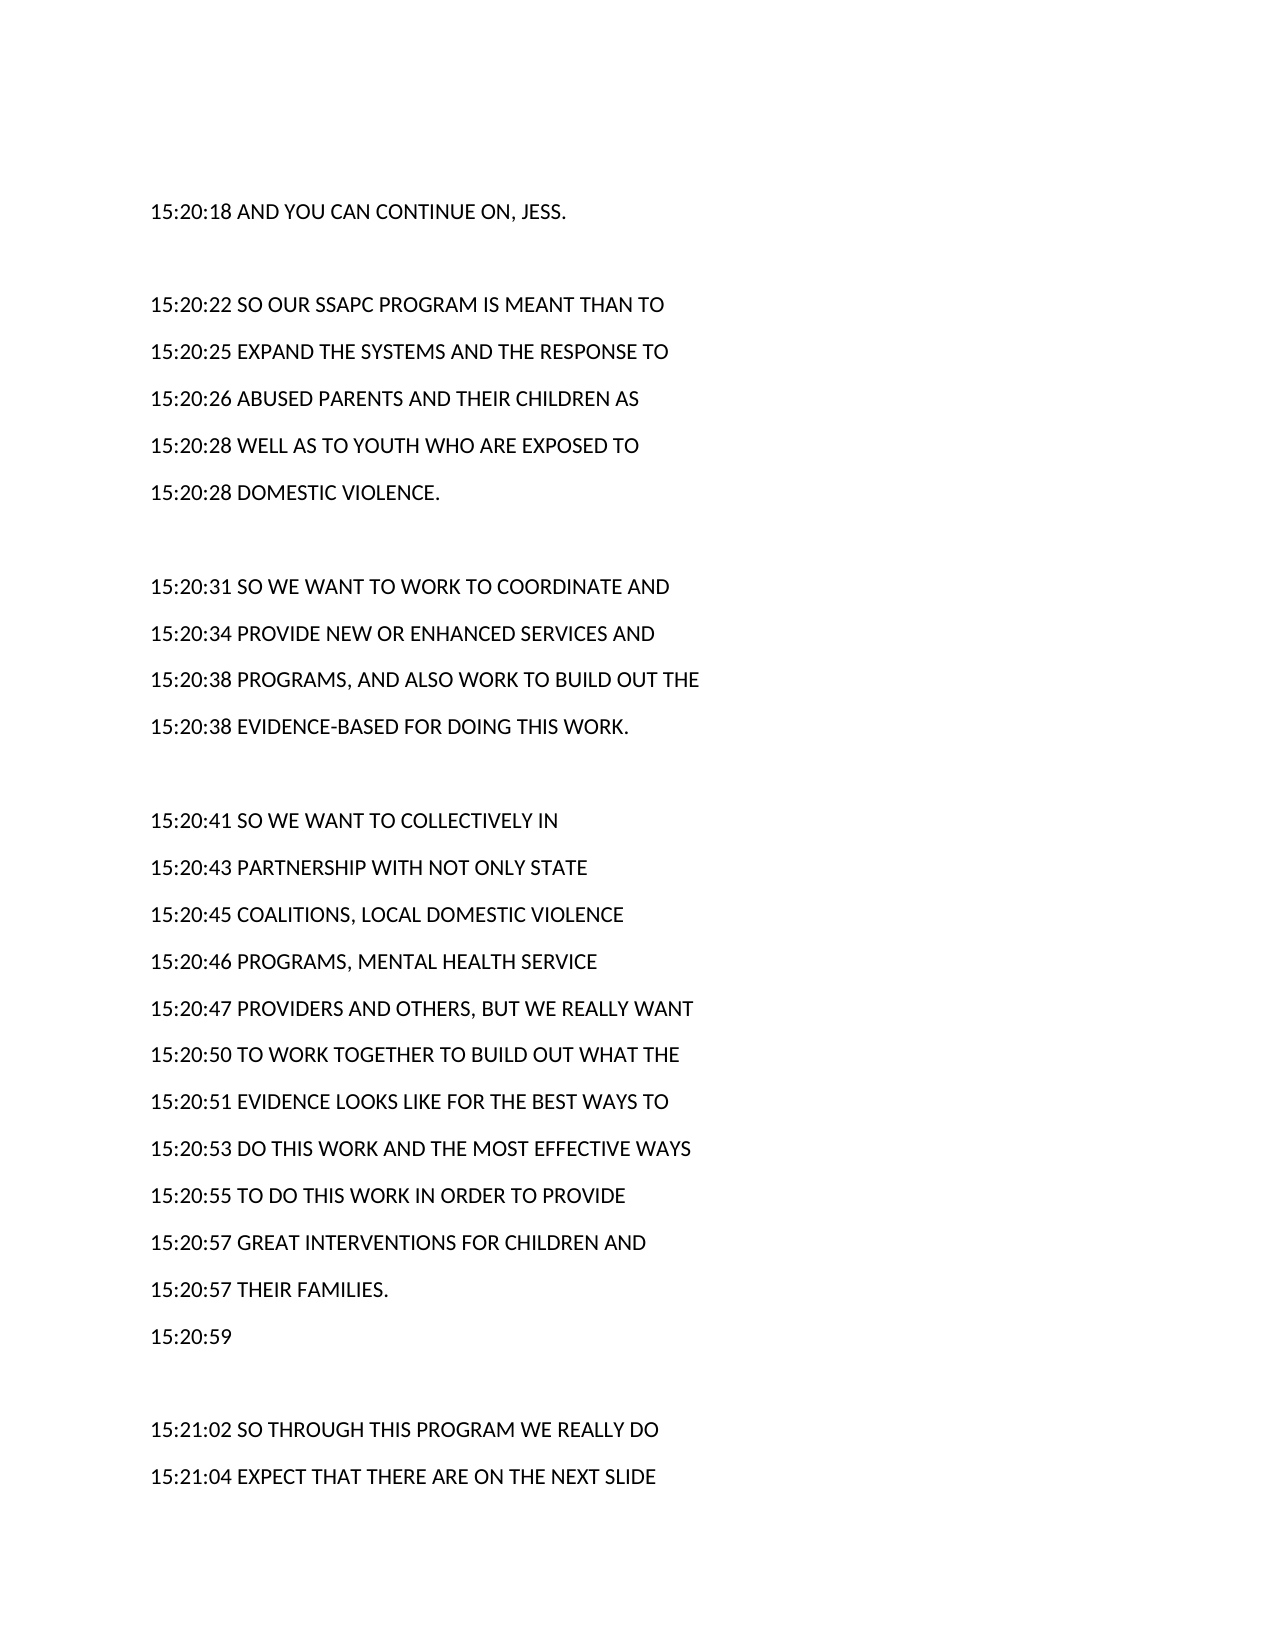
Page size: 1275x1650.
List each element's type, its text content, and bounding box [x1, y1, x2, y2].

text 15:21:02 SO THROUGH THIS PROGRAM WE REALLY DO [150, 1416, 1125, 1444]
text 15:20:47 PROVIDERS AND OTHERS, BUT WE REALLY WANT [150, 994, 1125, 1022]
text 15:20:57 THEIR FAMILIES. [150, 1275, 1125, 1303]
text 15:20:50 TO WORK TOGETHER TO BUILD OUT WHAT THE [150, 1041, 1125, 1069]
text 15:20:18 AND YOU CAN CONTINUE ON, JESS. [150, 197, 1125, 225]
text 15:21:04 EXPECT THAT THERE ARE ON THE NEXT SLIDE [150, 1462, 1125, 1491]
text 15:20:41 SO WE WANT TO COLLECTIVELY IN [150, 806, 1125, 834]
text 15:20:53 DO THIS WORK AND THE MOST EFFECTIVE WAYS [150, 1134, 1125, 1162]
text 15:20:43 PARTNERSHIP WITH NOT ONLY STATE [150, 853, 1125, 881]
text 15:20:22 SO OUR SSAPC PROGRAM IS MEANT THAN TO [150, 291, 1125, 319]
text 15:20:38 PROGRAMS, AND ALSO WORK TO BUILD OUT THE [150, 666, 1125, 694]
text 15:20:25 EXPAND THE SYSTEMS AND THE RESPONSE TO [150, 337, 1125, 366]
text 15:20:38 EVIDENCE-BASED FOR DOING THIS WORK. [150, 712, 1125, 741]
text 15:20:28 WELL AS TO YOUTH WHO ARE EXPOSED TO [150, 431, 1125, 459]
text 15:20:34 PROVIDE NEW OR ENHANCED SERVICES AND [150, 619, 1125, 647]
text 15:20:28 DOMESTIC VIOLENCE. [150, 478, 1125, 506]
text 15:20:55 TO DO THIS WORK IN ORDER TO PROVIDE [150, 1181, 1125, 1209]
text 15:20:46 PROGRAMS, MENTAL HEALTH SERVICE [150, 947, 1125, 975]
text 15:20:45 COALITIONS, LOCAL DOMESTIC VIOLENCE [150, 900, 1125, 928]
text 15:20:31 SO WE WANT TO WORK TO COORDINATE AND [150, 572, 1125, 600]
text 15:20:26 ABUSED PARENTS AND THEIR CHILDREN AS [150, 384, 1125, 412]
text 15:20:51 EVIDENCE LOOKS LIKE FOR THE BEST WAYS TO [150, 1087, 1125, 1116]
text 15:20:59 [150, 1322, 1125, 1350]
text 15:20:57 GREAT INTERVENTIONS FOR CHILDREN AND [150, 1228, 1125, 1256]
